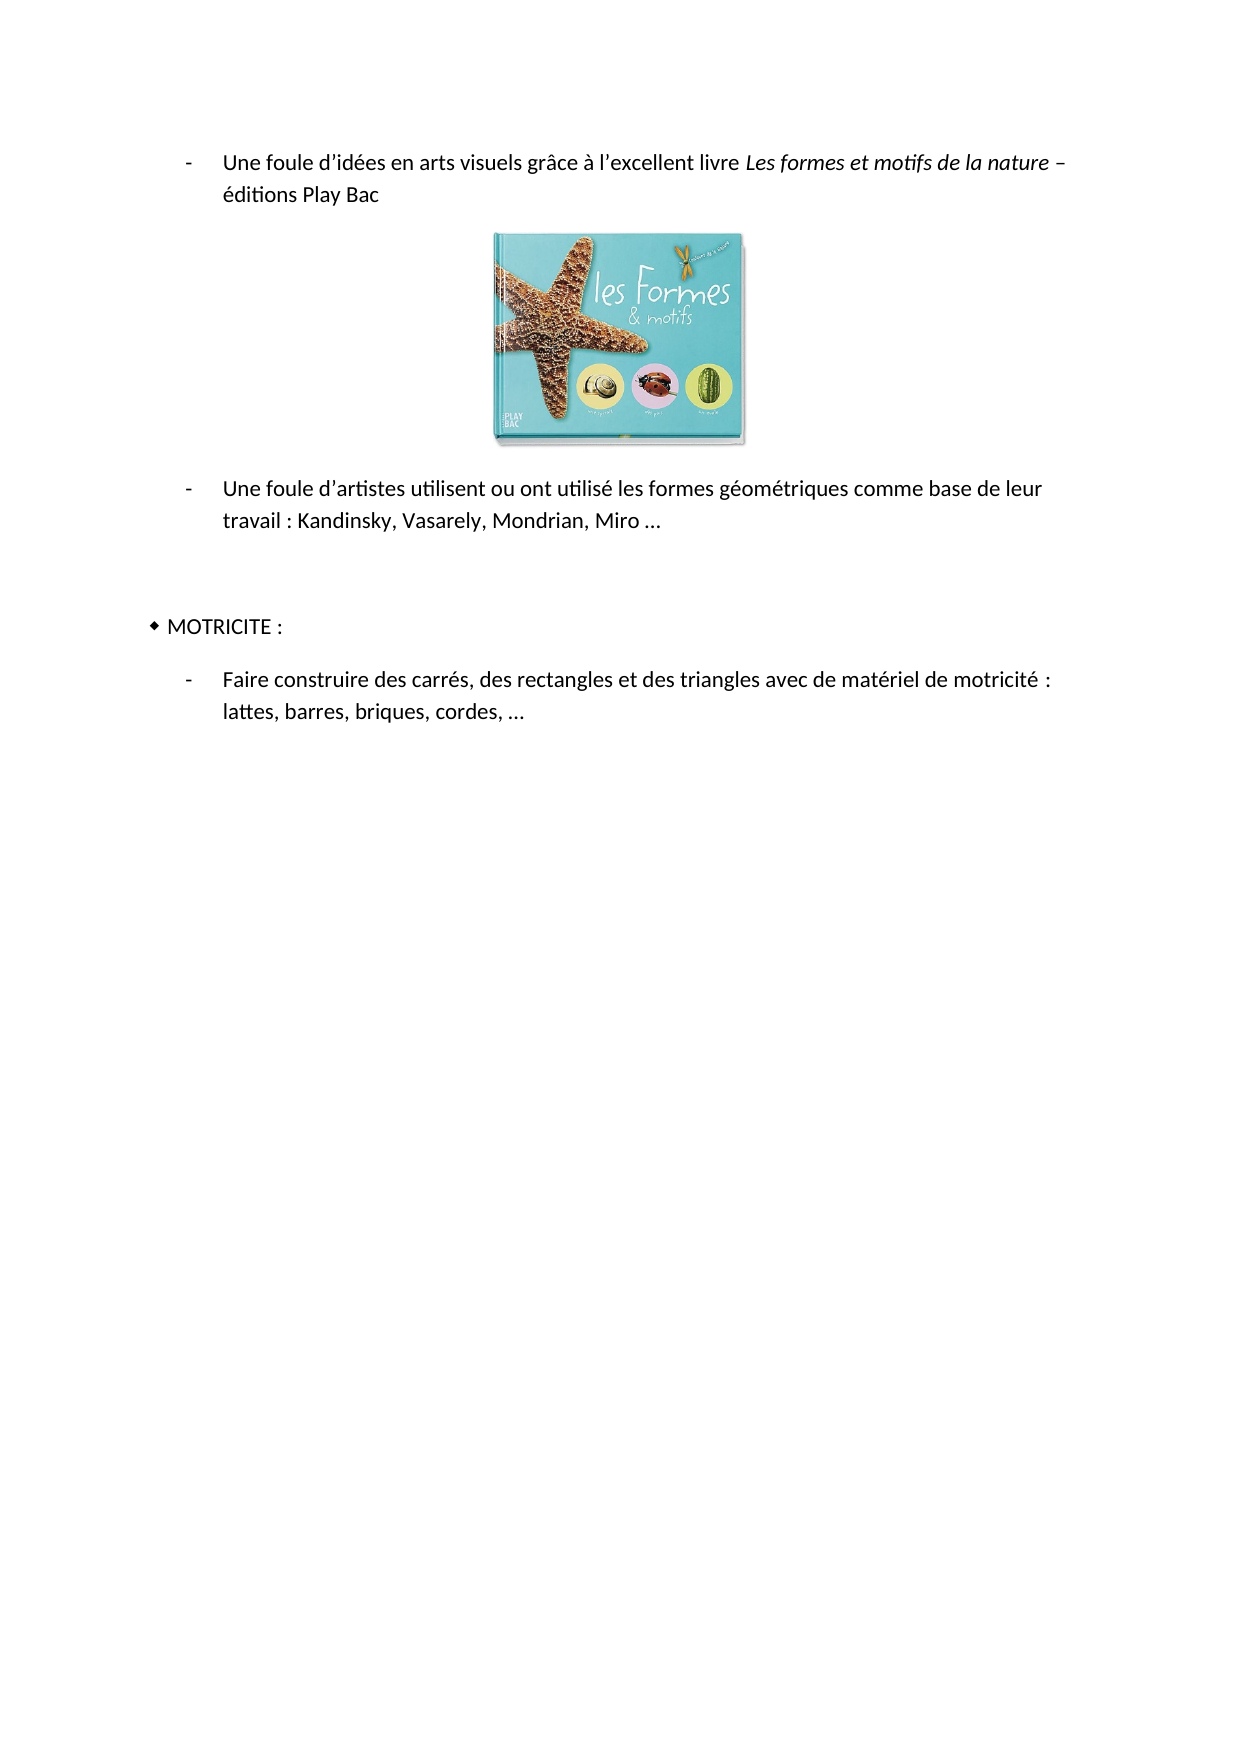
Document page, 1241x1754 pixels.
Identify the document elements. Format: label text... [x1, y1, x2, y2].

list Une foule d’artistes utilisent ou ont utilisé les formes géométriques comme base de leur travail : Kandinsky, Vasarely, Mondrian, Miro … [185, 474, 1092, 534]
text MOTRICITE : [148, 612, 1092, 640]
list Faire construire des carrés, des rectangles et des triangles avec de matériel de motricité : lattes, barres, briques, cordes, … [185, 665, 1092, 725]
list Une foule d’idées en arts visuels grâce à l’excellent livre Les formes et motifs de la nature – éditions Play Bac [185, 148, 1092, 208]
picture [493, 232, 748, 449]
